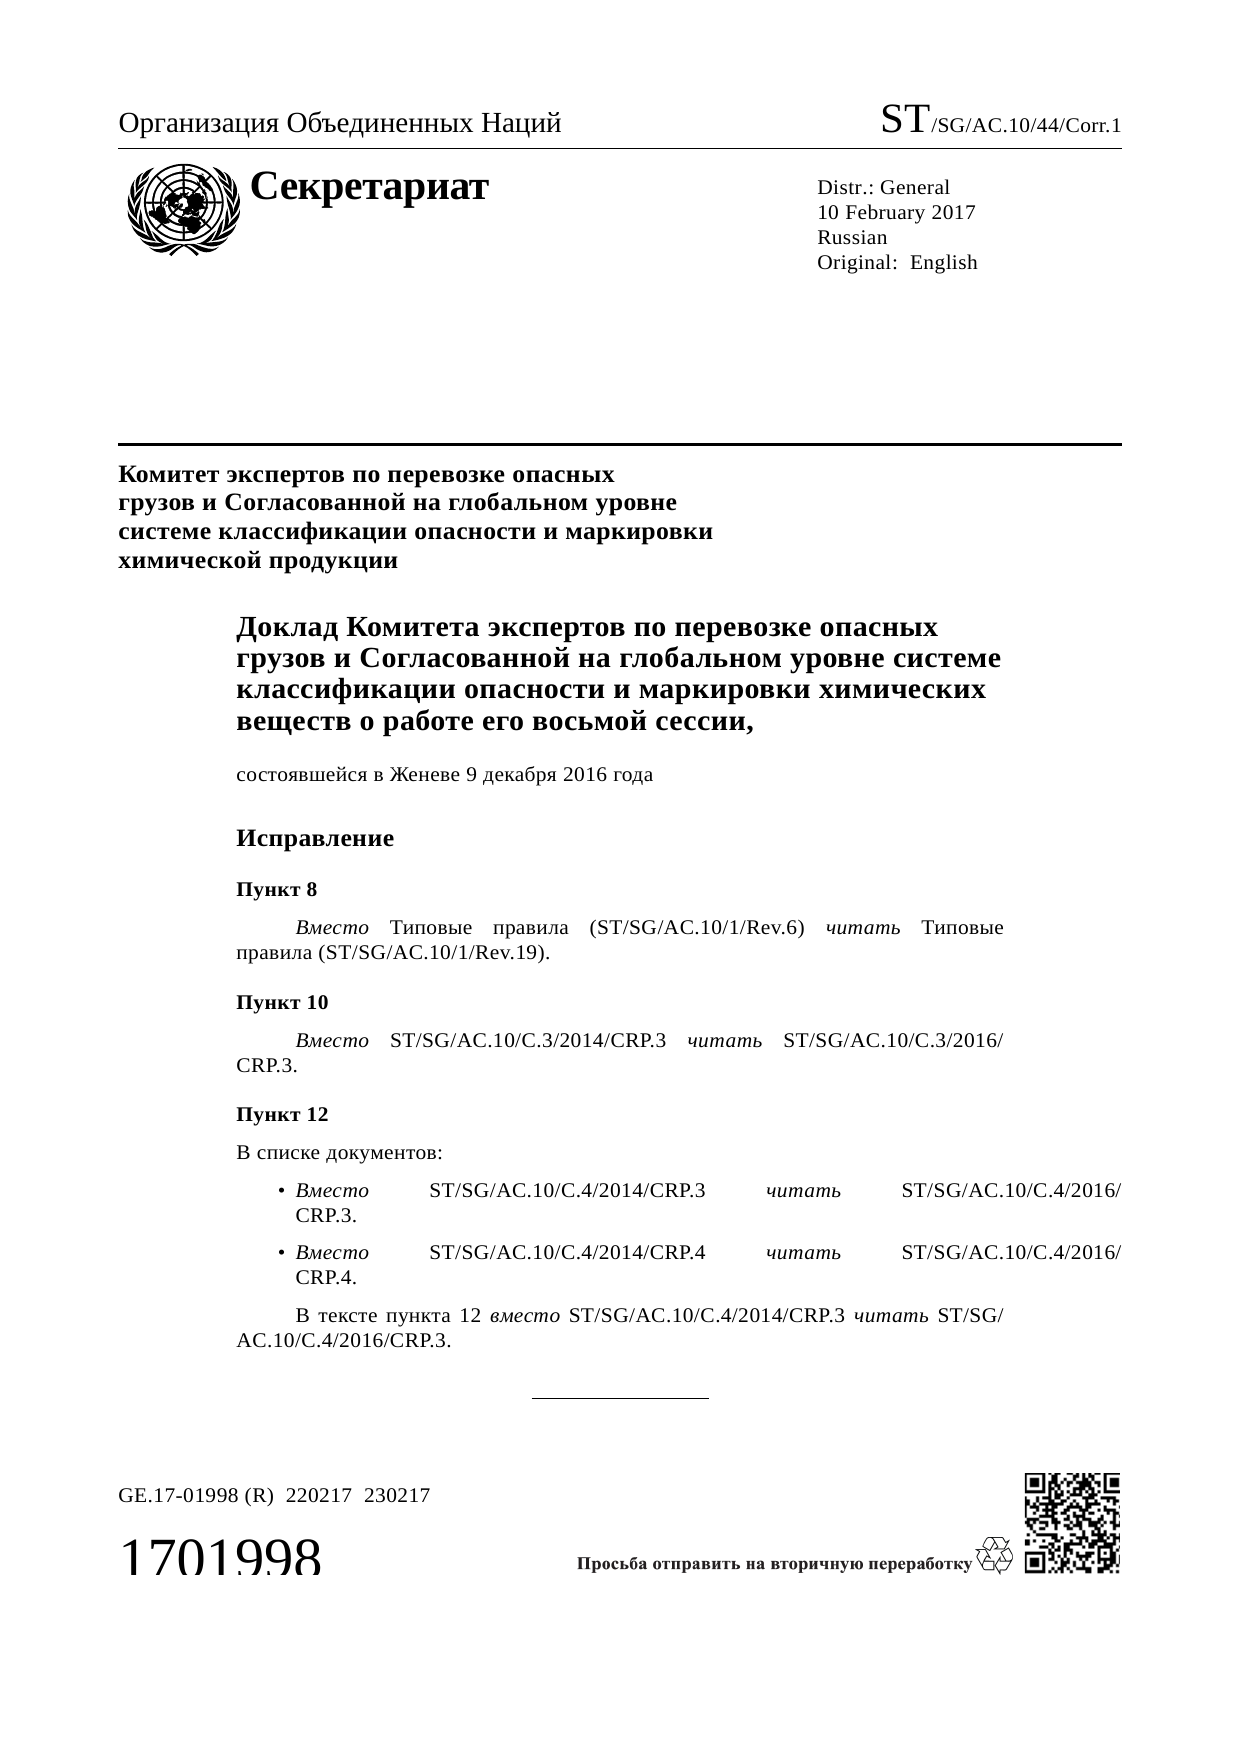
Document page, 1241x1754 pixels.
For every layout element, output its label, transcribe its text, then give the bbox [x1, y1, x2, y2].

table_cell Секретариат [249, 149, 817, 443]
text Исправление [118, 824, 1004, 852]
text В списке документов: [236, 1139, 1004, 1164]
text Вместо ST/SG/AC.10/C.3/2014/CRP.3 читать ST/SG/AC.10/C.3/2016/ CRP.3. [236, 1027, 1004, 1077]
text Вместо Типовые правила (ST/SG/AC.10/1/Rev.6) читать Типовые правила (ST/SG/AC.10/1/Rev.19). [236, 914, 1004, 964]
table_header ST/ [650, 59, 1122, 148]
text Вместо ST/SG/AC.10/C.4/2014/CRP.3 читать ST/SG/AC.10/C.4/2016/ CRP.3. [278, 1177, 1122, 1227]
text состоявшейся в Женеве 9 декабря 2016 года [236, 761, 1004, 786]
table_cell [118, 149, 249, 443]
text Доклад Комитета экспертов по перевозке опасных грузов и Согласованной на глобальном уровне системе классификации опасности и маркировки химических веществ о работе его восьмой сессии, [118, 611, 1004, 736]
picture [577, 1537, 1013, 1575]
text Комитет экспертов по перевозке опасных грузов и Согласованной на глобальном уровне системе классификации опасности и маркировки химической продукции [118, 446, 1122, 574]
text Пункт 10 [118, 989, 1004, 1014]
text Пункт 12 [118, 1102, 1004, 1127]
table_cell Distr.: 10 February 2017 Russian Original: [817, 149, 1122, 443]
text Вместо ST/SG/AC.10/C.4/2014/CRP.4 читать ST/SG/AC.10/C.4/2016/ CRP.4. [278, 1239, 1122, 1289]
text В тексте пункта 12 вместо ST/SG/AC.10/C.4/2014/CRP.3 читать ST/SG/ AC.10/C.4/2016/CRP.3. [236, 1302, 1004, 1352]
table_header Организация Объединенных Наций [118, 59, 650, 148]
picture [1024, 1473, 1120, 1575]
text Пункт 8 [118, 877, 1004, 902]
